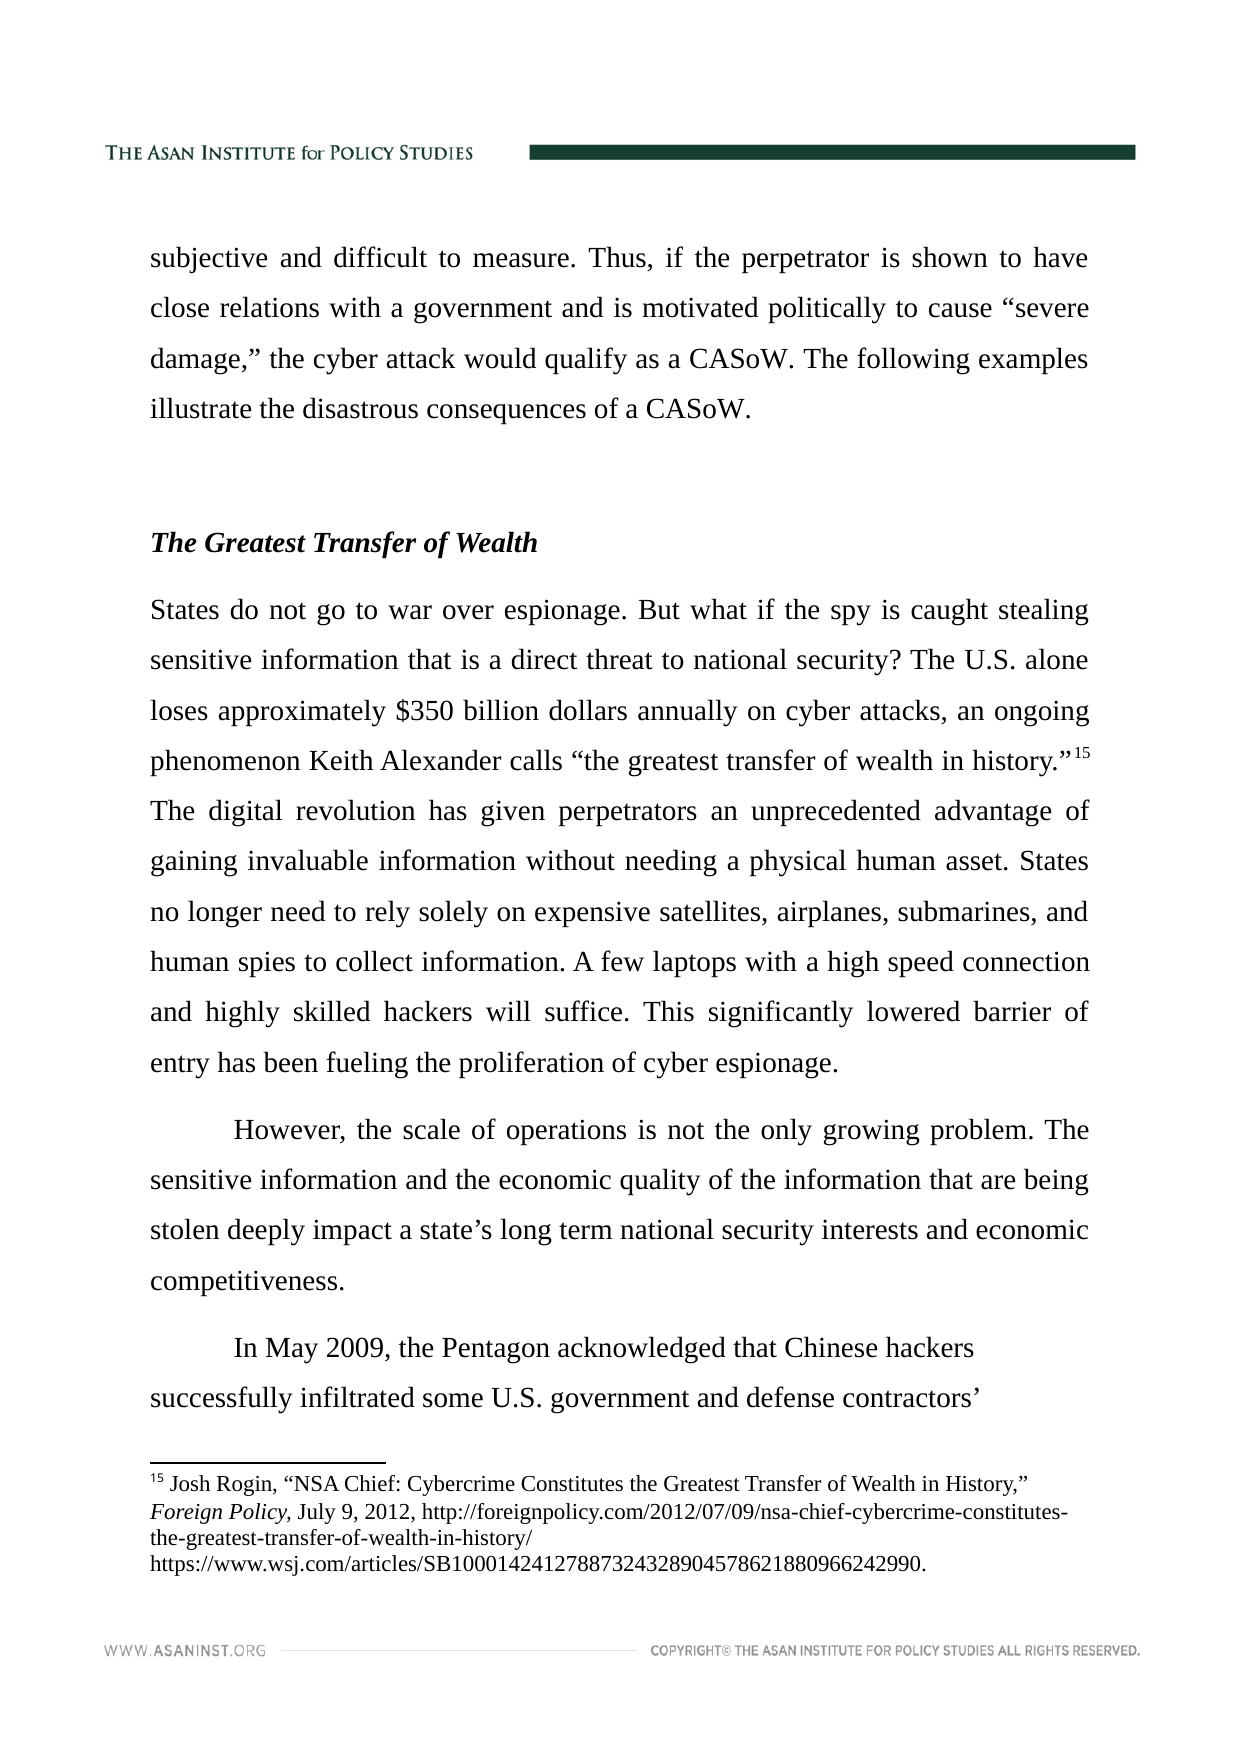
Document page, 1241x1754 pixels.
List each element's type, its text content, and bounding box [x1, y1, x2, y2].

text States do not go to war over espionage. But what if the spy is caught stealing sensitive information that is a direct threat to national security? The U.S. alone loses approximately $350 billion dollars annually on cyber attacks, an ongoing phenomenon Keith Alexander calls “the greatest transfer of wealth in history.” The digital revolution has given perpetrators an unprecedented advantage of gaining invaluable information without needing a physical human asset. States no longer need to rely solely on expensive satellites, airplanes, submarines, and human spies to collect information. A few laptops with a high speed connection and highly skilled hackers will suffice. This significantly lowered barrier of entry has been fueling the proliferation of cyber espionage. [150, 592, 1090, 1078]
picture [0, 1608, 1241, 1753]
text However, the scale of operations is not the only growing problem. The sensitive information and the economic quality of the information that are being stolen deeply impact a state’s long term national security interests and economic competitiveness. [150, 1112, 1090, 1296]
text The Greatest Transfer of Wealth [150, 525, 1090, 558]
picture [4, 0, 1236, 224]
